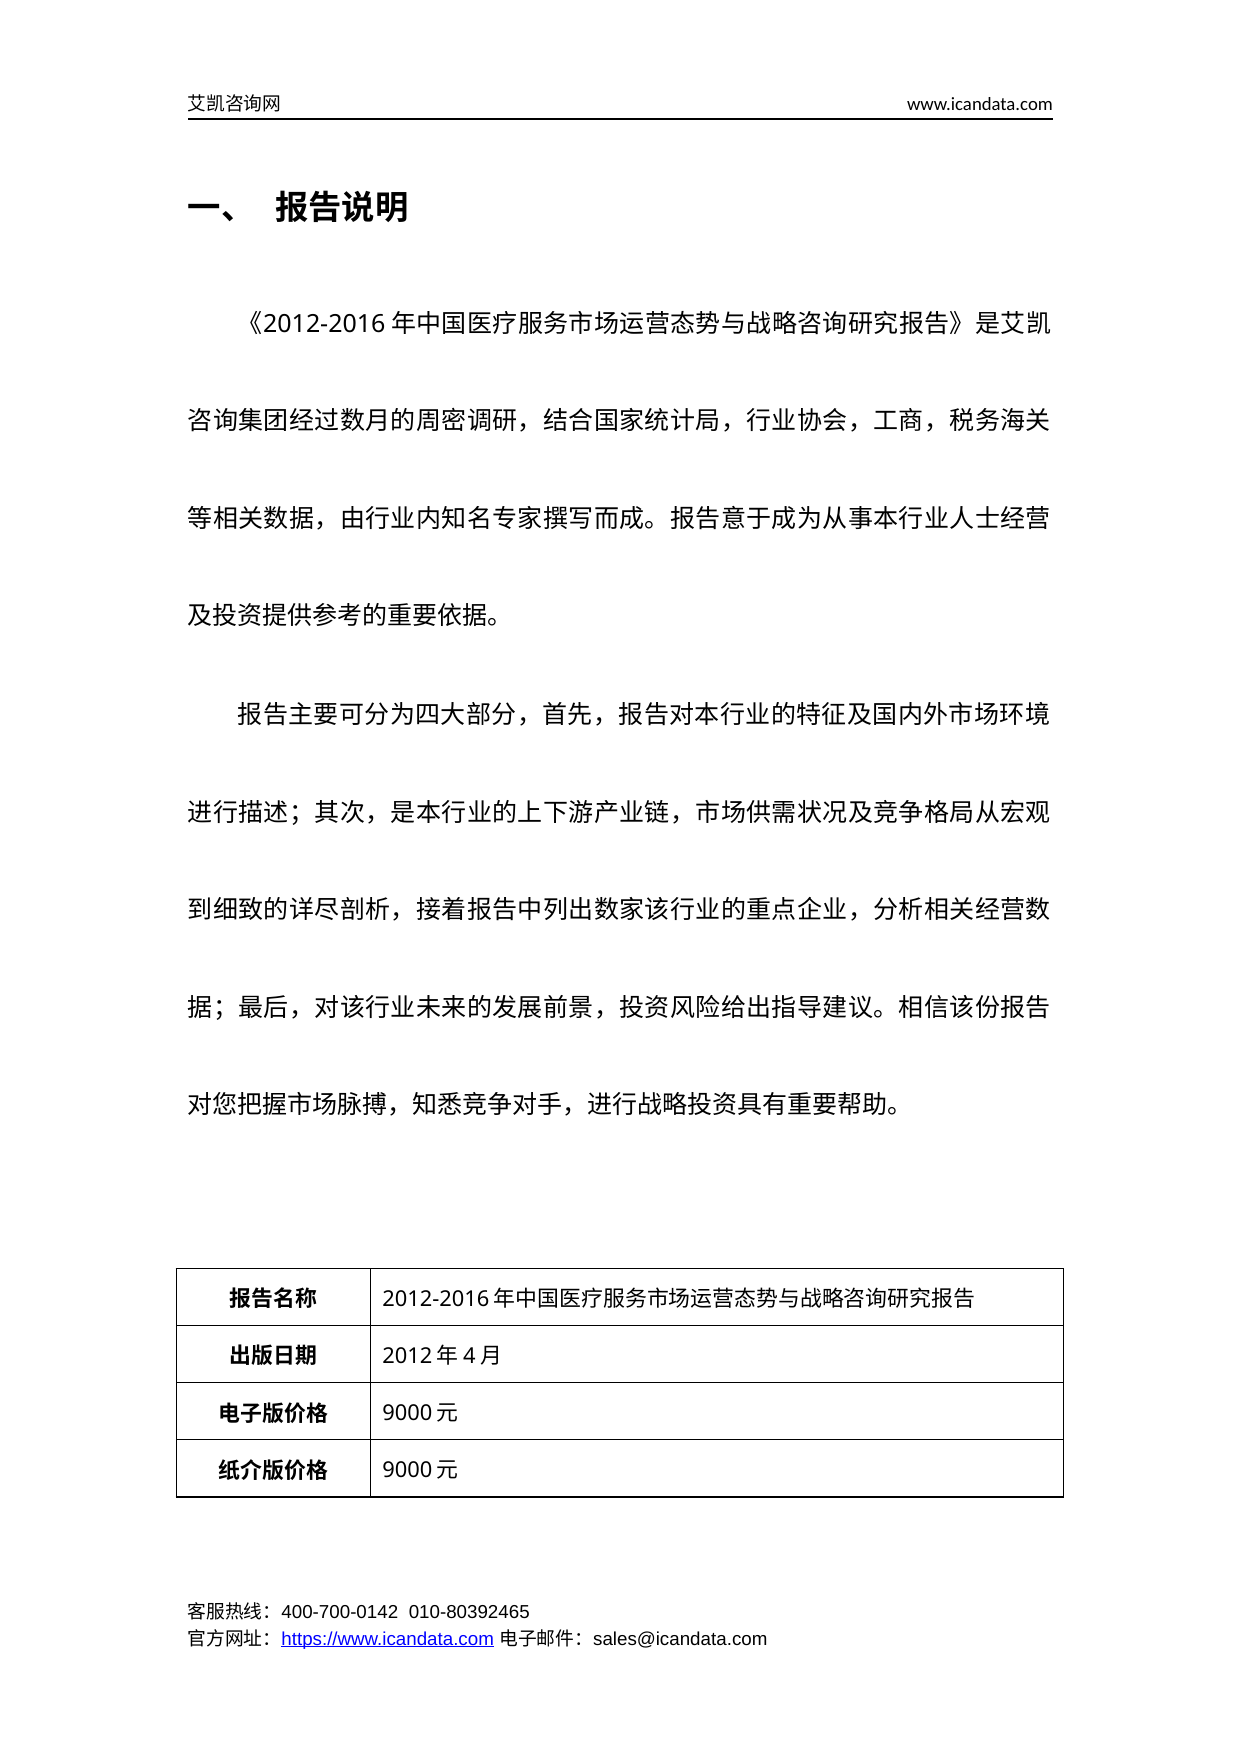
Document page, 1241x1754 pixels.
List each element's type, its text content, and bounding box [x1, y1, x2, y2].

subtitle 报告说明 [187, 172, 1053, 237]
table_header 报告名称 [177, 1269, 370, 1325]
text 《2012-2016年中国医疗服务市场运营态势与战略咨询研究报告》是艾凯咨询集团经过数月的周密调研，结合国家统计局，行业协会，工商，税务海关等相关数据，由行业内知名专家撰写而成。报告意于成为从事本行业人士经营及投资提供参考的重要依据。 [187, 289, 1053, 646]
table_cell 纸介版价格 [177, 1440, 370, 1496]
text 报告主要可分为四大部分，首先，报告对本行业的特征及国内外市场环境进行描述；其次，是本行业的上下游产业链，市场供需状况及竞争格局从宏观到细致的详尽剖析，接着报告中列出数家该行业的重点企业，分析相关经营数据；最后，对该行业未来的发展前景，投资风险给出指导建议。相信该份报告对您把握市场脉搏，知悉竞争对手，进行战略投资具有重要帮助。 [187, 681, 1053, 1136]
table_cell 出版日期 [177, 1326, 370, 1382]
table_cell 2012年4月 [371, 1326, 1063, 1382]
table_cell 电子版价格 [177, 1383, 370, 1439]
table_header 2012-2016年中国医疗服务市场运营态势与战略咨询研究报告 [371, 1269, 1063, 1325]
table_cell 9000元 [371, 1383, 1063, 1439]
table_cell 9000元 [371, 1440, 1063, 1496]
